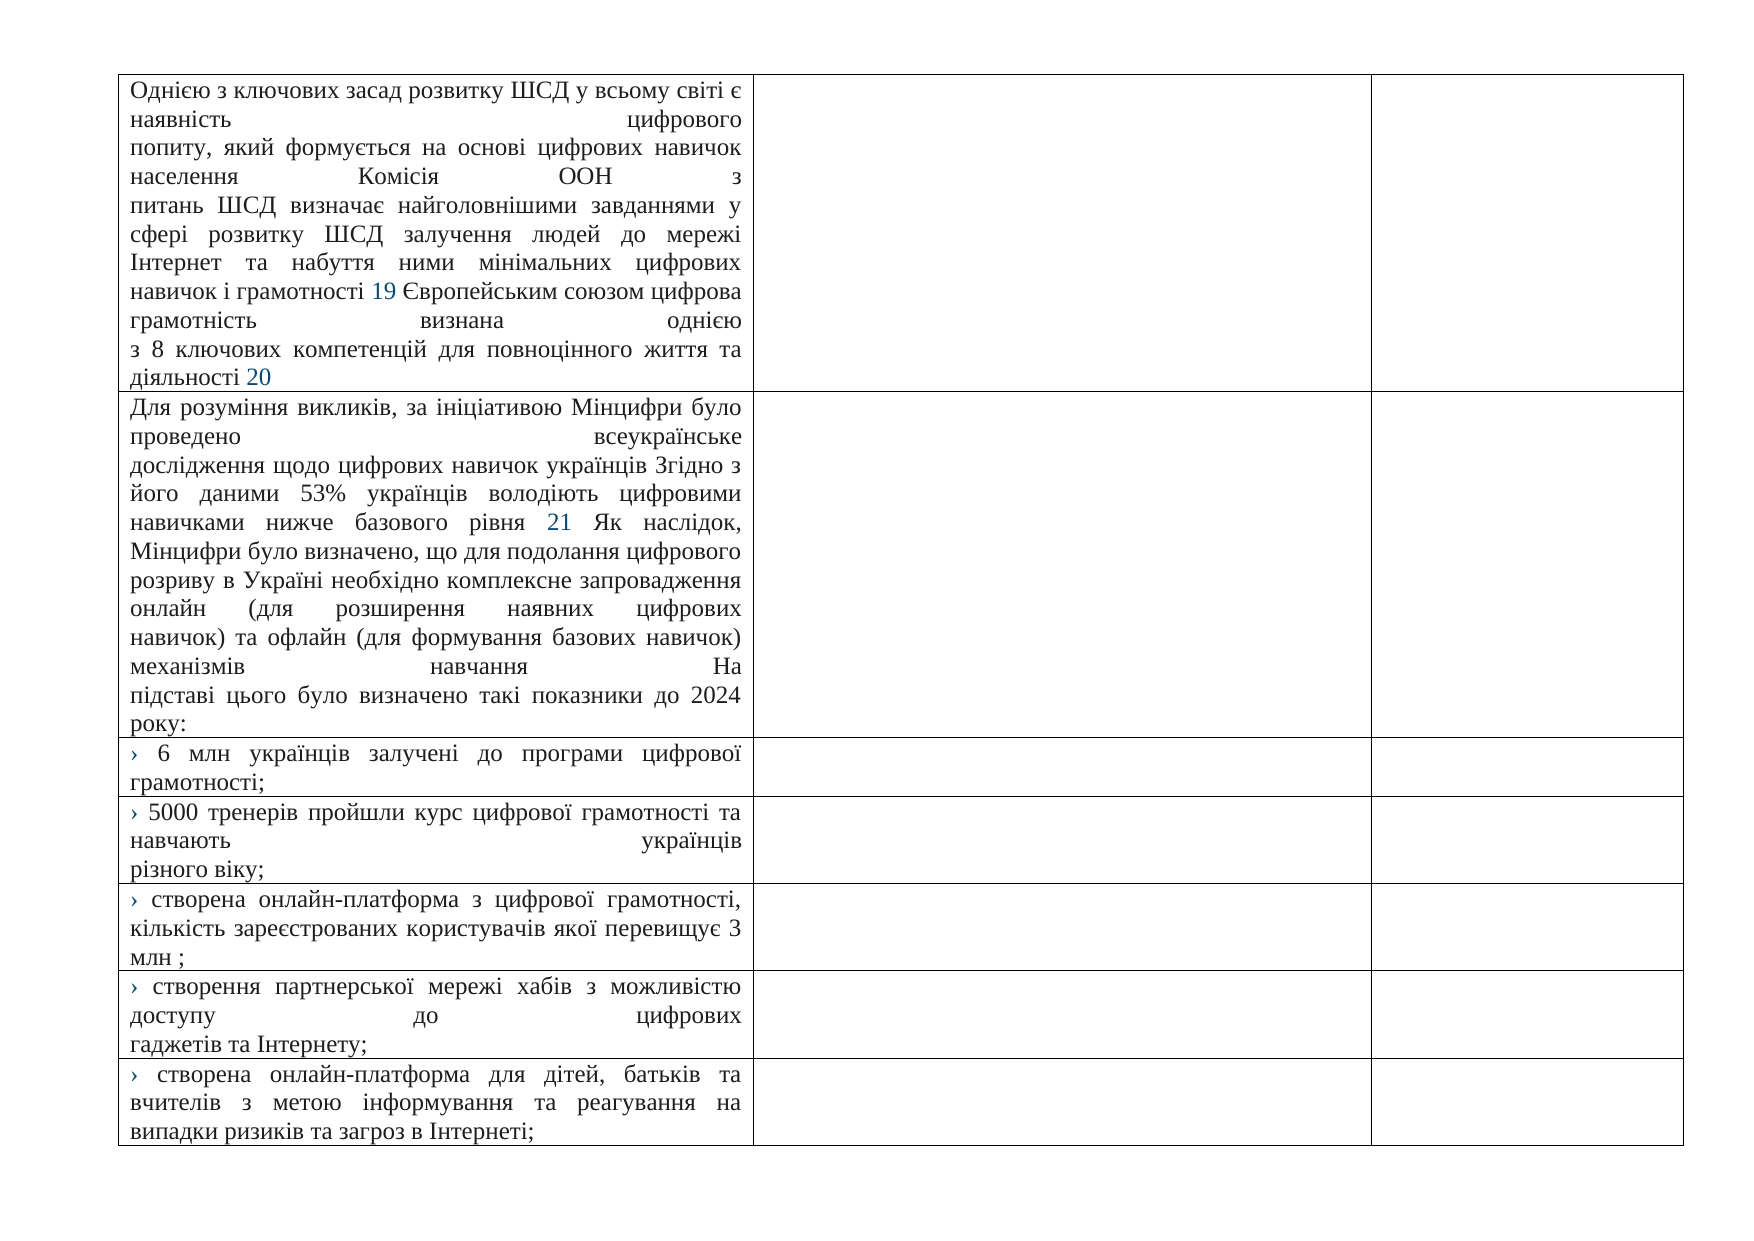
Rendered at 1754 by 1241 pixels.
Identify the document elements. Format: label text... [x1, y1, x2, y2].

table_cell [1372, 738, 1683, 796]
table_cell [1372, 392, 1683, 737]
table_cell [1372, 971, 1683, 1058]
table_cell › 6 млн українців залучені до програми цифрової грамотності; [119, 738, 753, 796]
table_cell › 5000 тренерів пройшли курс цифрової грамотності та навчають українців різного віку; [119, 797, 753, 883]
table_cell [754, 971, 1371, 1058]
table_cell [754, 797, 1371, 883]
table_cell › створення партнерської мережі хабів з можливістю доступу до цифрових гаджетів та Інтернету; [119, 971, 753, 1058]
table_cell Для розуміння викликів, за ініціативою Мінцифри було проведено всеукраїнське дослідження щодо цифрових навичок українців Згідно з його даними 53% українців володіють цифровими навичками нижче базового рівня 21 Як наслідок, Мінцифри було визначено, що для подолання цифрового розриву в Україні необхідно комплексне запровадження онлайн (для розширення наявних цифрових навичок) та офлайн (для формування базових навичок) механізмів навчання На підставі цього було визначено такі показники до 2024 року: [119, 392, 753, 737]
table_cell › створена онлайн-платформа з цифрової грамотності, кількість зареєстрованих користувачів якої перевищує 3 млн ; [119, 884, 753, 970]
table_cell [1372, 1059, 1683, 1145]
table_cell › створена онлайн-платформа для дітей, батьків та вчителів з метою інформування та реагування на випадки ризиків та загроз в Інтернеті; [119, 1059, 753, 1145]
table_cell [1372, 75, 1683, 391]
table_cell Однією з ключових засад розвитку ШСД у всьому світі є наявність цифрового попиту, який формується на основі цифрових навичок населення Комісія ООН з питань ШСД визначає найголовнішими завданнями у сфері розвитку ШСД залучення людей до мережі Інтернет та набуття ними мінімальних цифрових навичок і грамотності 19 Європейським союзом цифрова грамотність визнана однією з 8 ключових компетенцій для повноцінного життя та діяльності 20 [119, 75, 753, 391]
table_cell [754, 392, 1371, 737]
table_cell [1372, 884, 1683, 970]
table_cell [754, 75, 1371, 391]
table_cell [754, 738, 1371, 796]
table_cell [1372, 797, 1683, 883]
table_cell [754, 884, 1371, 970]
table_cell [754, 1059, 1371, 1145]
